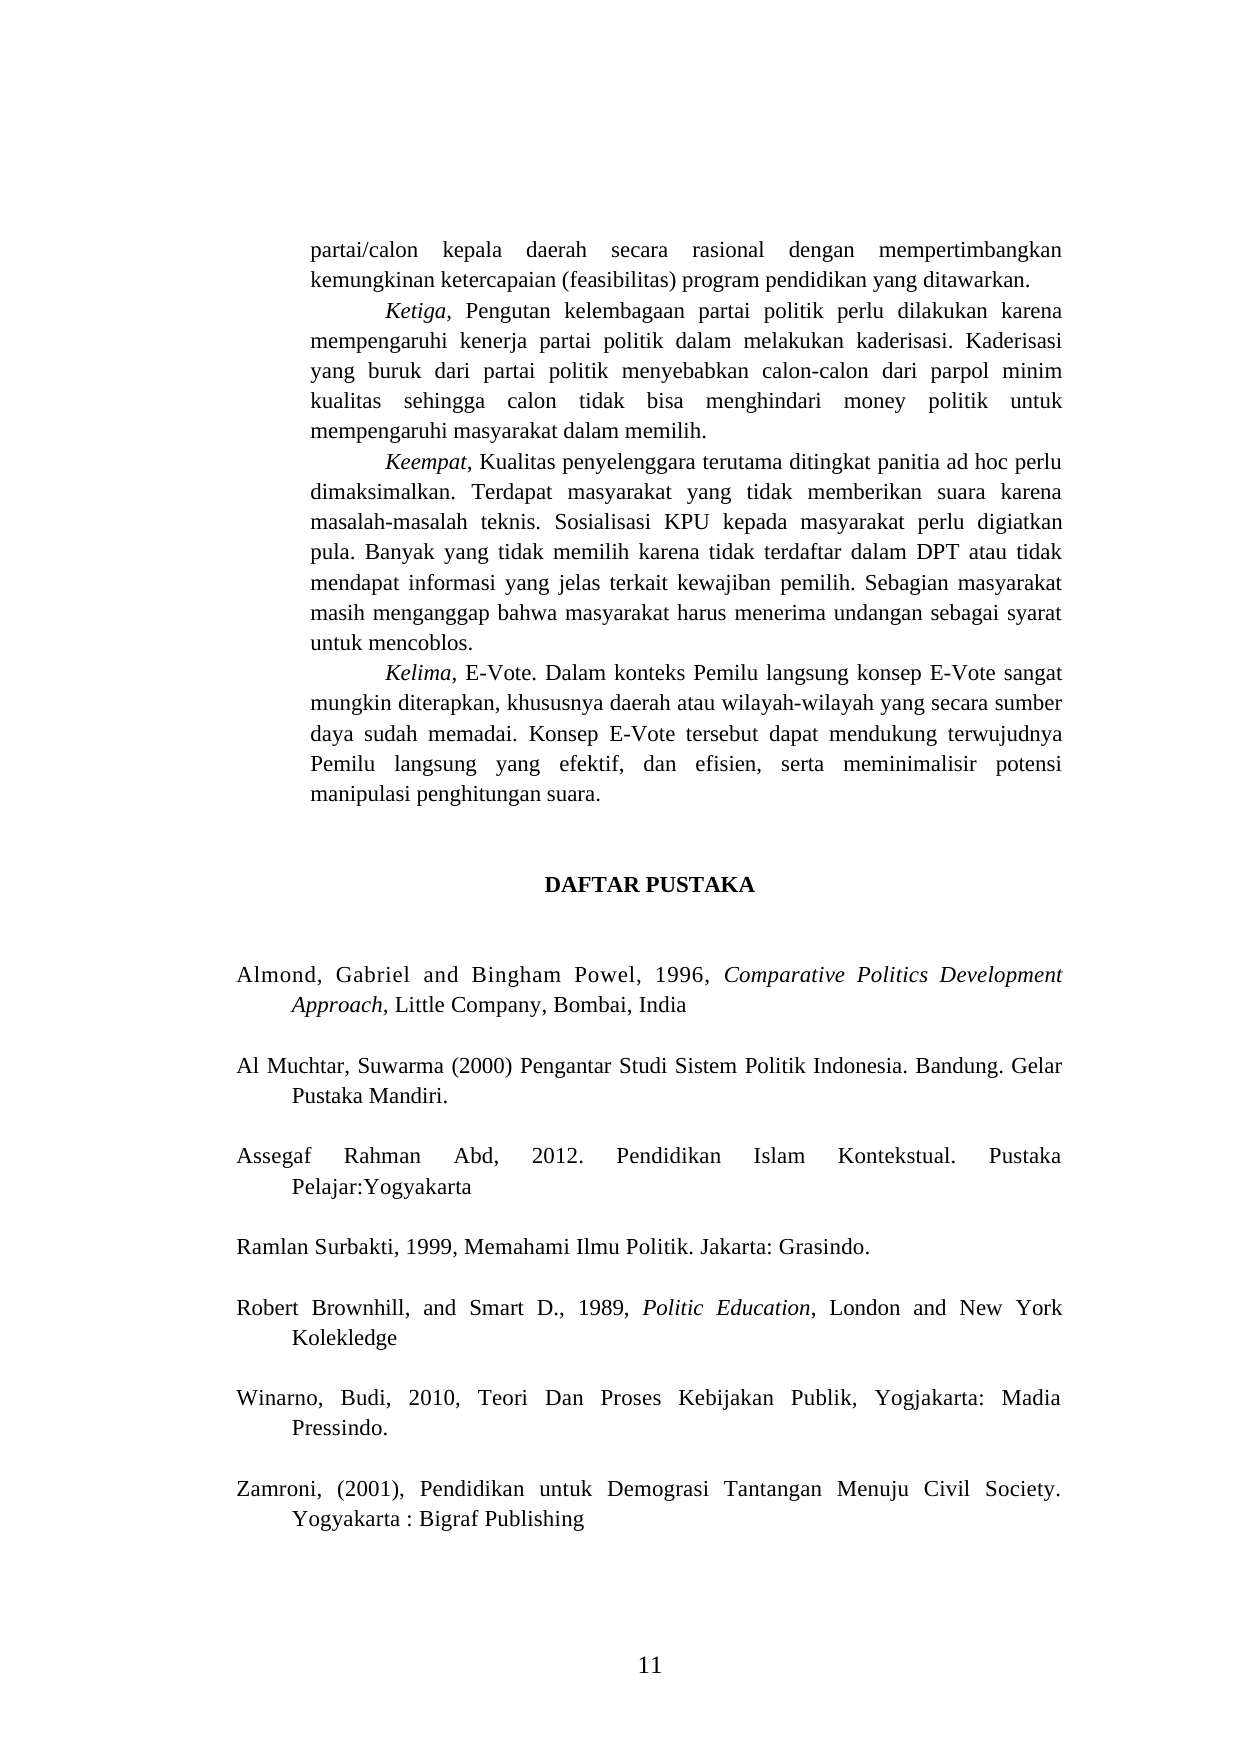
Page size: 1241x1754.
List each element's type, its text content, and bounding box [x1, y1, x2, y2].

text Al Muchtar, Suwarma (2000) Pengantar Studi Sistem Politik Indonesia. Bandung. Gelar Pustaka Mandiri. [236, 1052, 1063, 1108]
text Zamroni, (2001), Pendidikan untuk Demograsi Tantangan Menuju Civil Society. Yogyakarta : Bigraf Publishing [236, 1475, 1063, 1531]
text Kelima, E-Vote. Dalam konteks Pemilu langsung konsep E-Vote sangat mungkin diterapkan, khususnya daerah atau wilayah-wilayah yang secara sumber daya sudah memadai. Konsep E-Vote tersebut dapat mendukung terwujudnya Pemilu langsung yang efektif, dan efisien, serta meminimalisir potensi manipulasi penghitungan suara. [310, 659, 1063, 806]
text Winarno, Budi, 2010, Teori Dan Proses Kebijakan Publik, Yogjakarta: Madia Pressindo. [236, 1384, 1063, 1441]
text Assegaf Rahman Abd, 2012. Pendidikan Islam Kontekstual. Pustaka Pelajar:Yogyakarta [236, 1142, 1063, 1199]
text Ketiga, Pengutan kelembagaan partai politik perlu dilakukan karena mempengaruhi kenerja partai politik dalam melakukan kaderisasi. Kaderisasi yang buruk dari partai politik menyebabkan calon-calon dari parpol minim kualitas sehingga calon tidak bisa menghindari money politik untuk mempengaruhi masyarakat dalam memilih. [310, 297, 1063, 444]
text Almond, Gabriel and Bingham Powel, 1996, Comparative Politics Development Approach, Little Company, Bombai, India [236, 961, 1063, 1018]
text Keempat, Kualitas penyelenggara terutama ditingkat panitia ad hoc perlu dimaksimalkan. Terdapat masyarakat yang tidak memberikan suara karena masalah-masalah teknis. Sosialisasi KPU kepada masyarakat perlu digiatkan pula. Banyak yang tidak memilih karena tidak terdaftar dalam DPT atau tidak mendapat informasi yang jelas terkait kewajiban pemilih. Sebagian masyarakat masih menganggap bahwa masyarakat harus menerima undangan sebagai syarat untuk mencoblos. [310, 448, 1063, 655]
text Ramlan Surbakti, 1999, Memahami Ilmu Politik. Jakarta: Grasindo. [236, 1233, 1063, 1259]
text Robert Brownhill, and Smart D., 1989, Politic Education, London and New York Kolekledge [236, 1293, 1063, 1350]
text DAFTAR PUSTAKA [236, 871, 1063, 897]
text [310, 236, 1063, 293]
